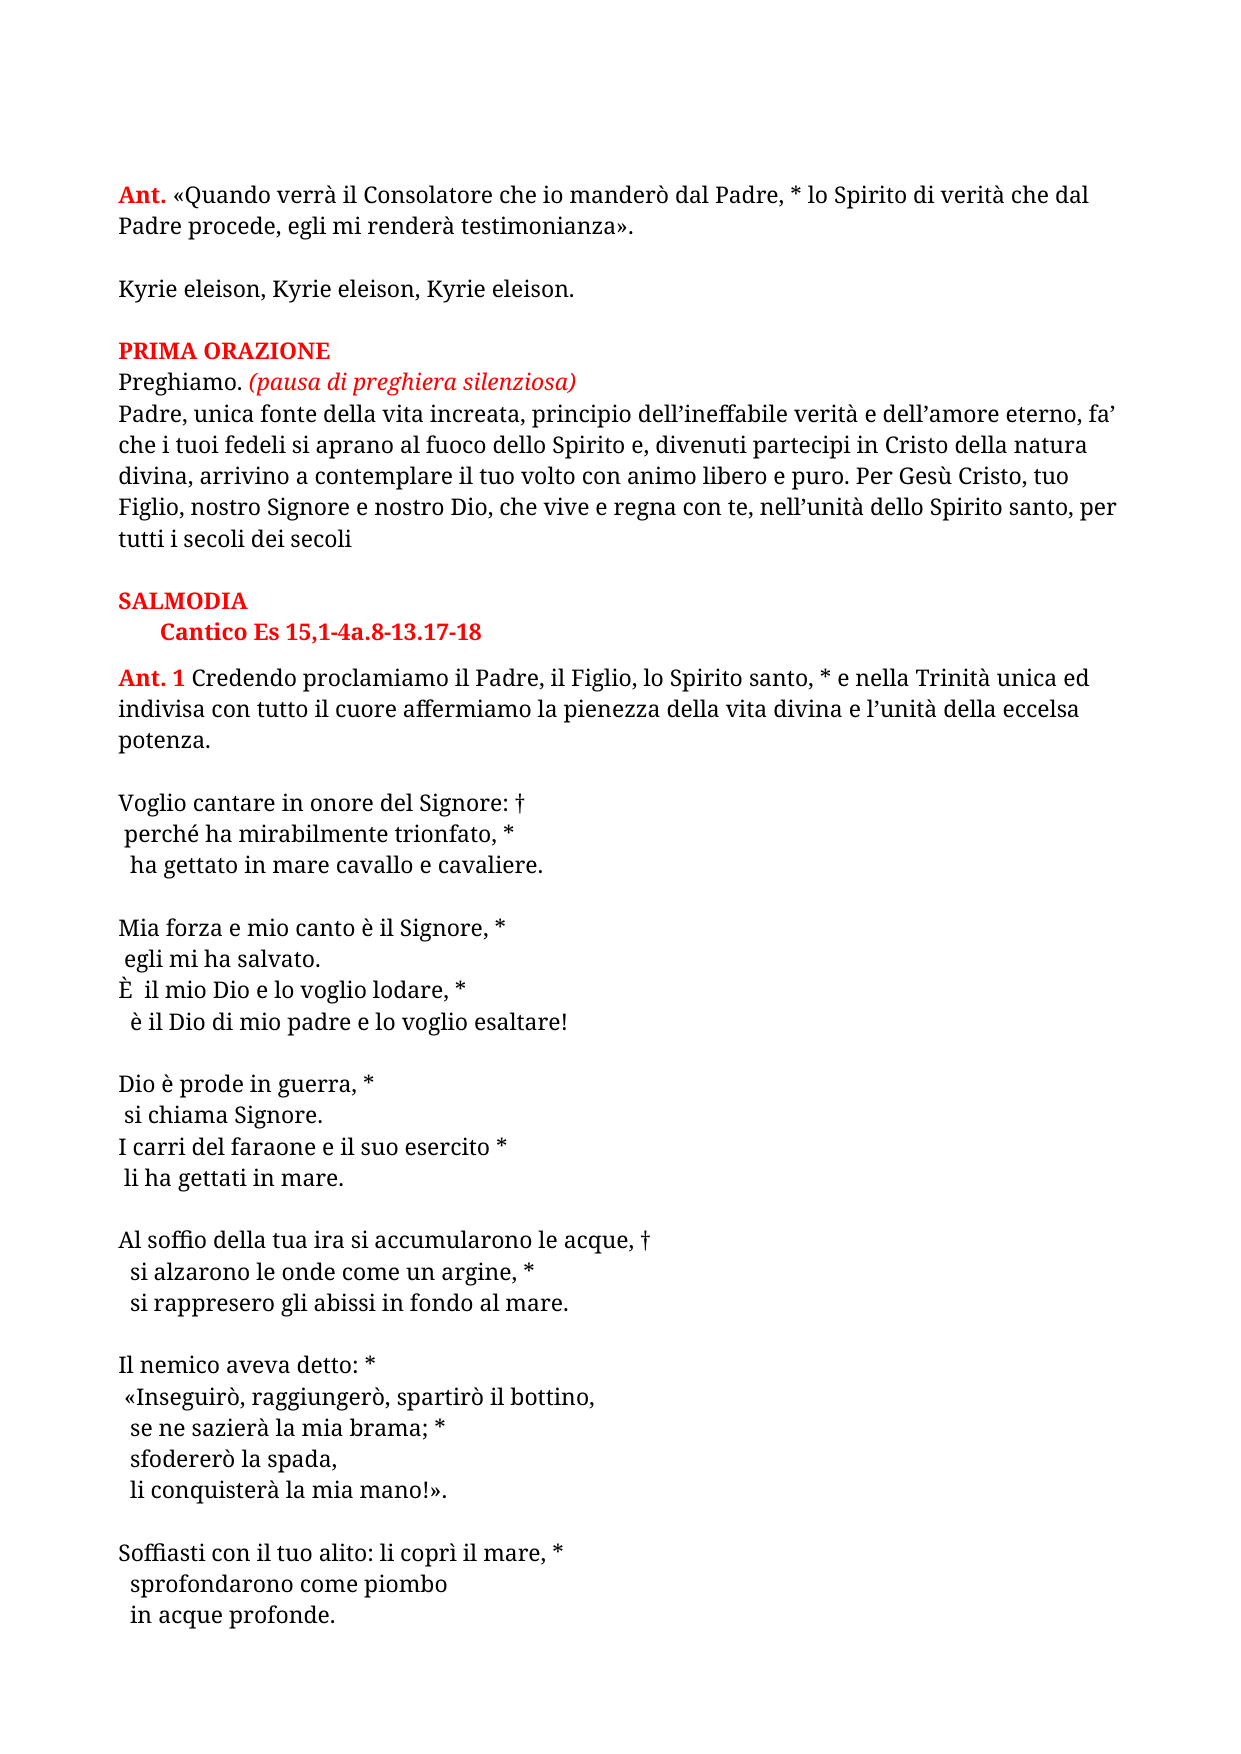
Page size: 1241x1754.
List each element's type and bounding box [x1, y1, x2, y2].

text [118, 148, 1122, 1631]
